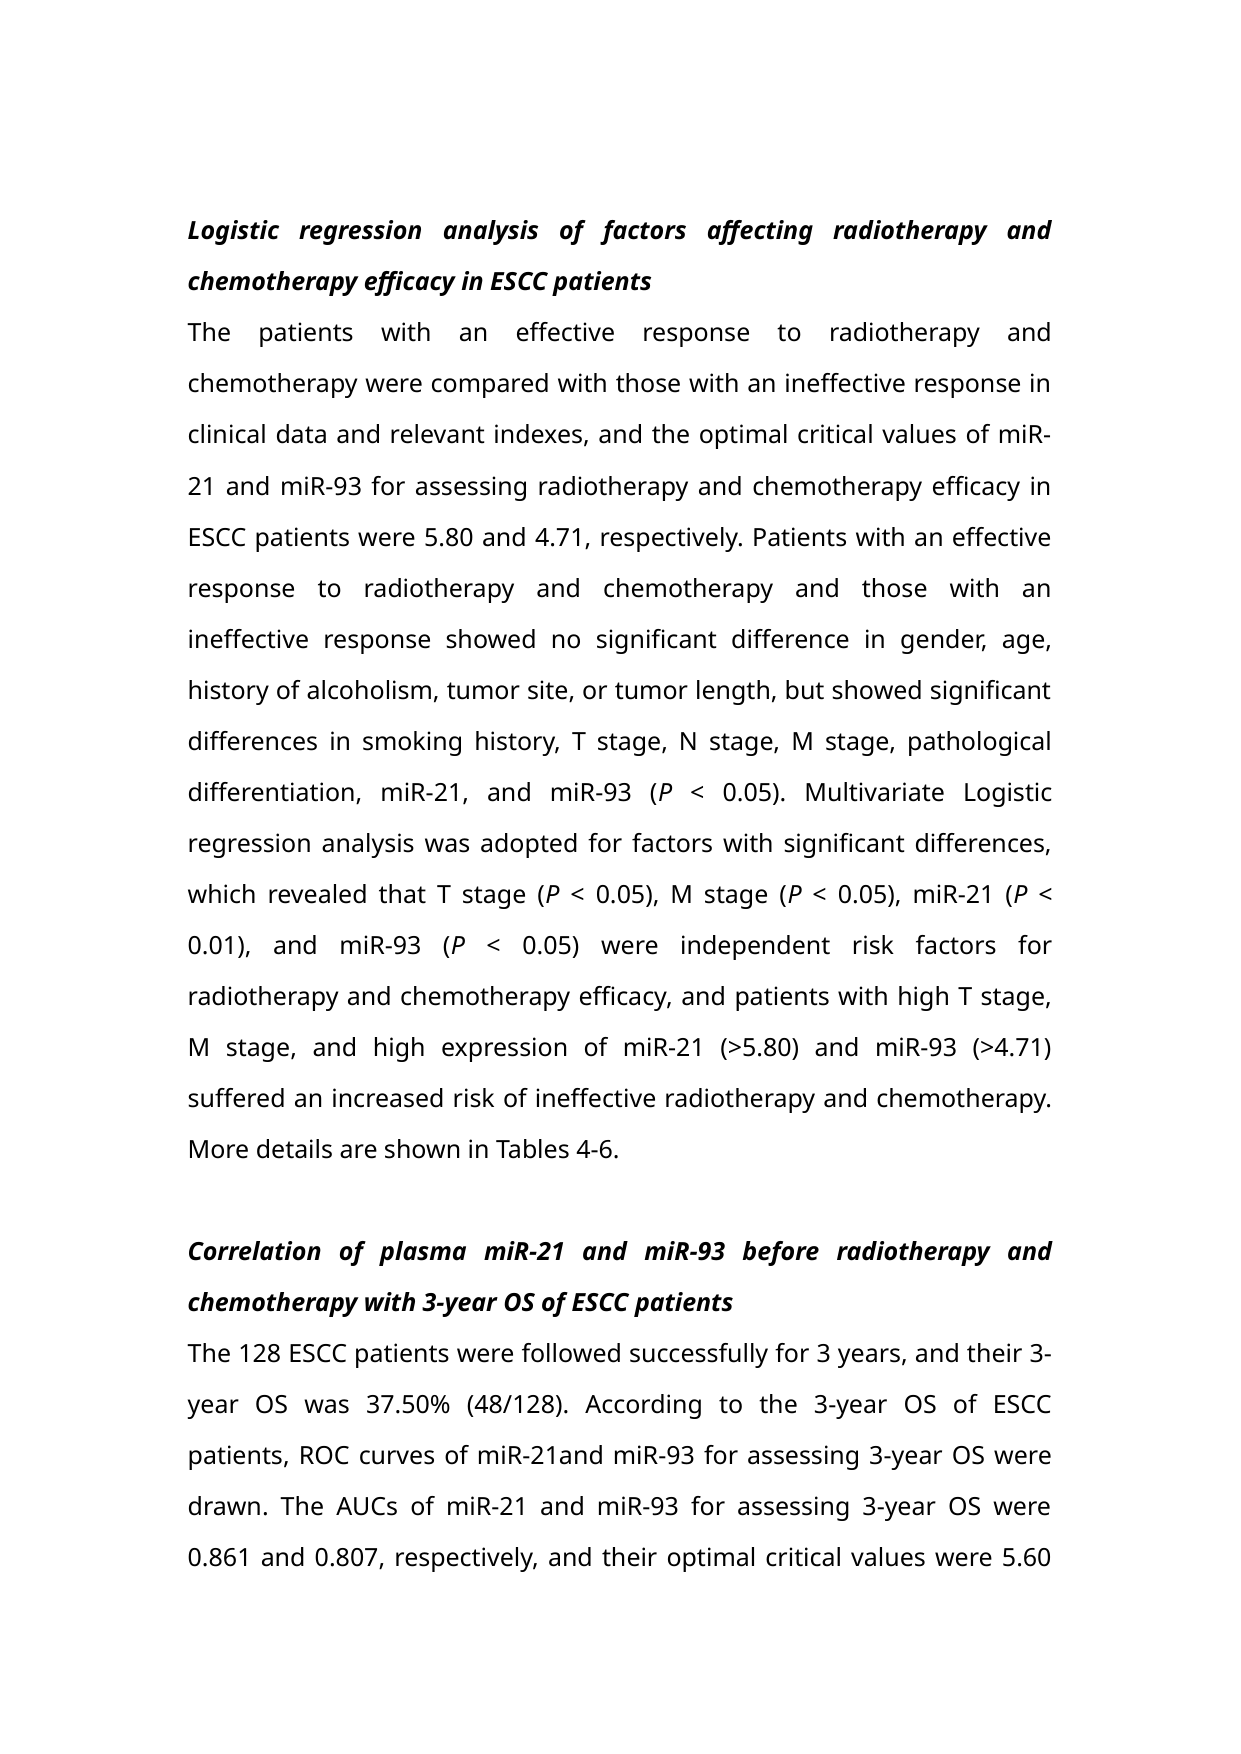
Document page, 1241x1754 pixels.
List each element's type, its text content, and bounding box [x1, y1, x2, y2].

text The patients with an effective response to radiotherapy and chemotherapy were compared with those with an ineffective response in clinical data and relevant indexes, and the optimal critical values of miR-21 and miR-93 for assessing radiotherapy and chemotherapy efficacy in ESCC patients were 5.80 and 4.71, respectively. Patients with an effective response to radiotherapy and chemotherapy and those with an ineffective response showed no significant difference in gender, age, history of alcoholism, tumor site, or tumor length, but showed significant differences in smoking history, T stage, N stage, M stage, pathological differentiation, miR-21, and miR-93 (P < 0.05). Multivariate Logistic regression analysis was adopted for factors with significant differences, which revealed that T stage (P < 0.05), M stage (P < 0.05), miR-21 (P < 0.01), and miR-93 (P < 0.05) were independent risk factors for radiotherapy and chemotherapy efficacy, and patients with high T stage, M stage, and high expression of miR-21 (>5.80) and miR-93 (>4.71) suffered an increased risk of ineffective radiotherapy and chemotherapy. More details are shown in Tables 4-6. [187, 315, 1053, 1166]
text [187, 1336, 1053, 1574]
text Logistic regression analysis of factors affecting radiotherapy and chemotherapy efficacy in ESCC patients [187, 213, 1053, 298]
text Correlation of plasma miR-21 and miR-93 before radiotherapy and chemotherapy with 3-year OS of ESCC patients [187, 1234, 1053, 1319]
